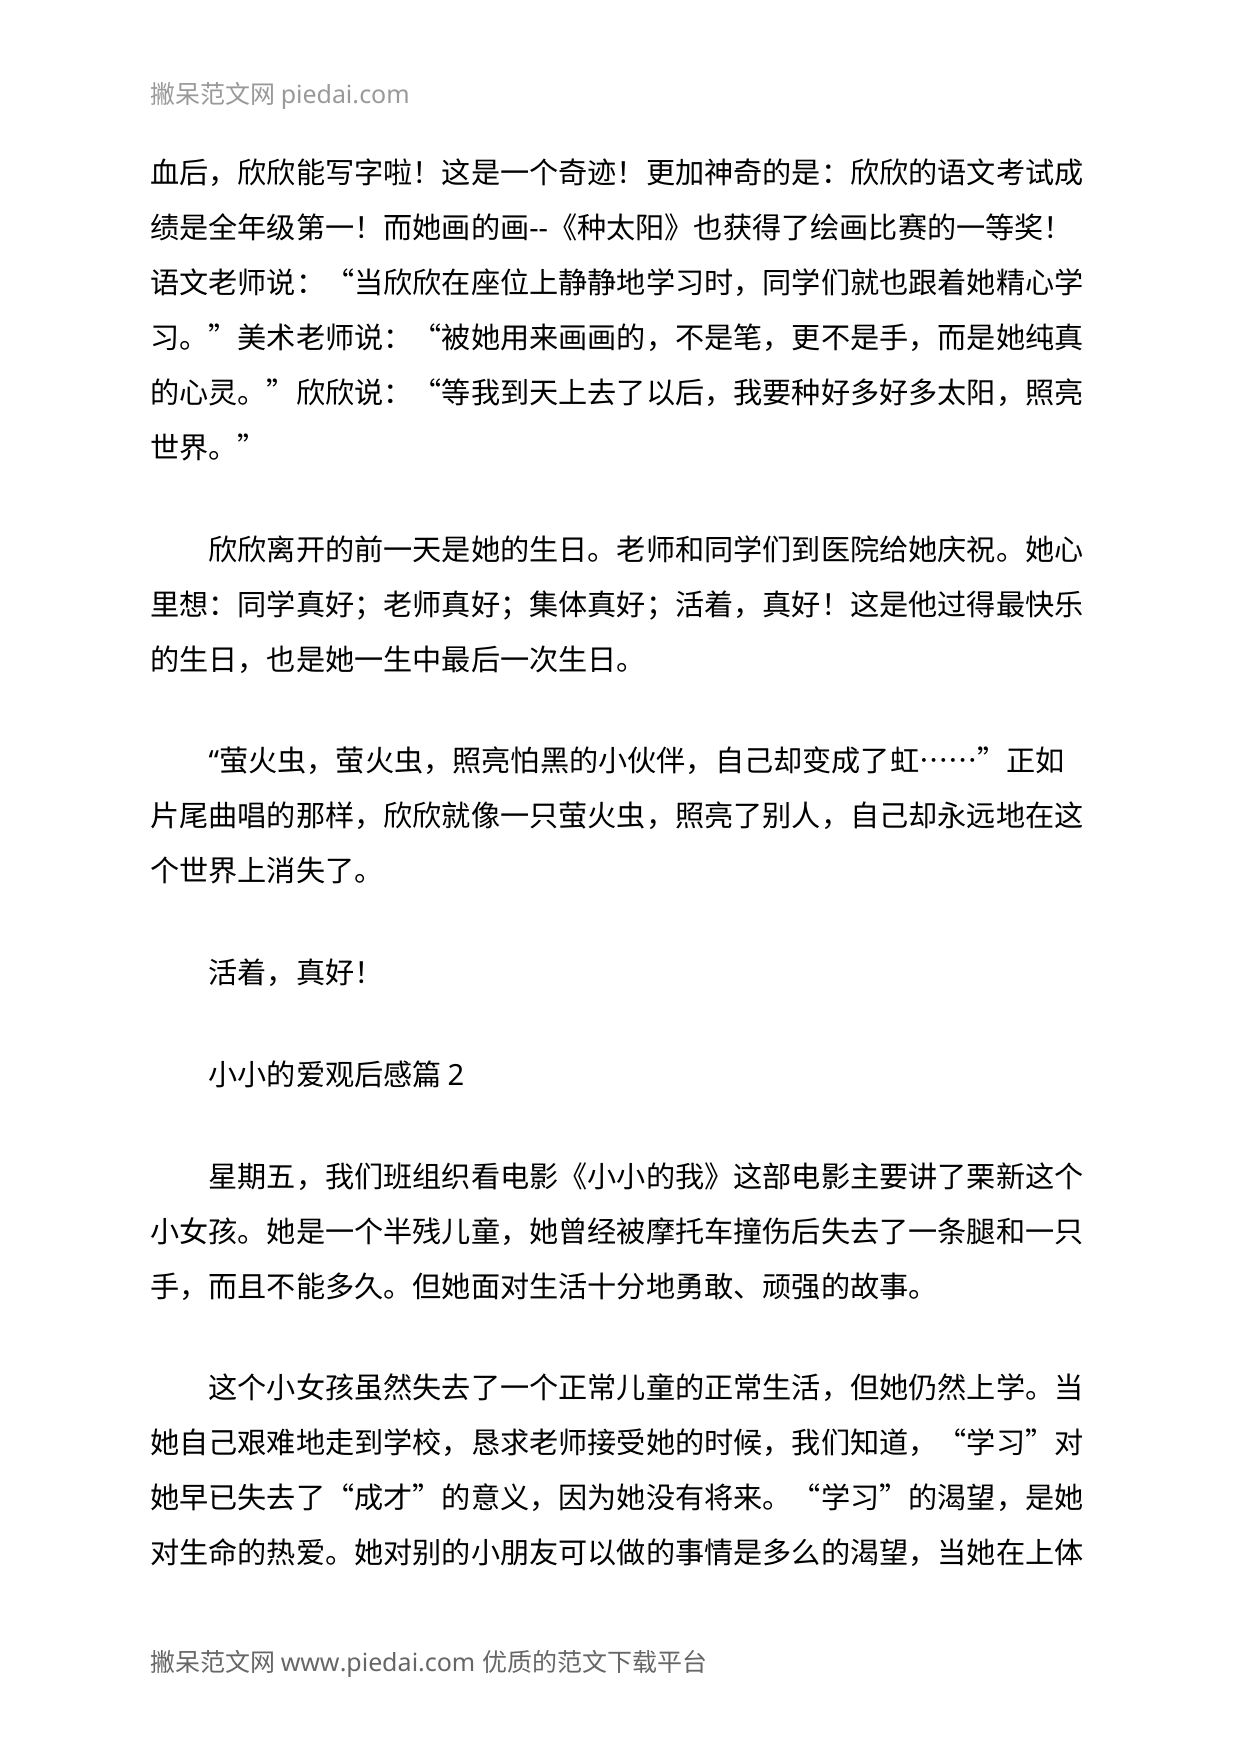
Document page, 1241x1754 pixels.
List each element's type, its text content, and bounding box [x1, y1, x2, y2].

text 小小的爱观后感篇2 [150, 1051, 1090, 1094]
text 星期五，我们班组织看电影《小小的我》这部电影主要讲了栗新这个小女孩。她是一个半残儿童，她曾经被摩托车撞伤后失去了一条腿和一只手，而且不能多久。但她面对生活十分地勇敢、顽强的故事。 [150, 1153, 1090, 1305]
text 欣欣离开的前一天是她的生日。老师和同学们到医院给她庆祝。她心里想：同学真好；老师真好；集体真好；活着，真好！这是他过得最快乐的生日，也是她一生中最后一次生日。 [150, 526, 1090, 678]
text 活着，真好！ [150, 949, 1090, 992]
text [150, 1365, 1090, 1572]
text “萤火虫，萤火虫，照亮怕黑的小伙伴，自己却变成了虹……”正如片尾曲唱的那样，欣欣就像一只萤火虫，照亮了别人，自己却永远地在这个世界上消失了。 [150, 738, 1090, 890]
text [150, 150, 1090, 467]
